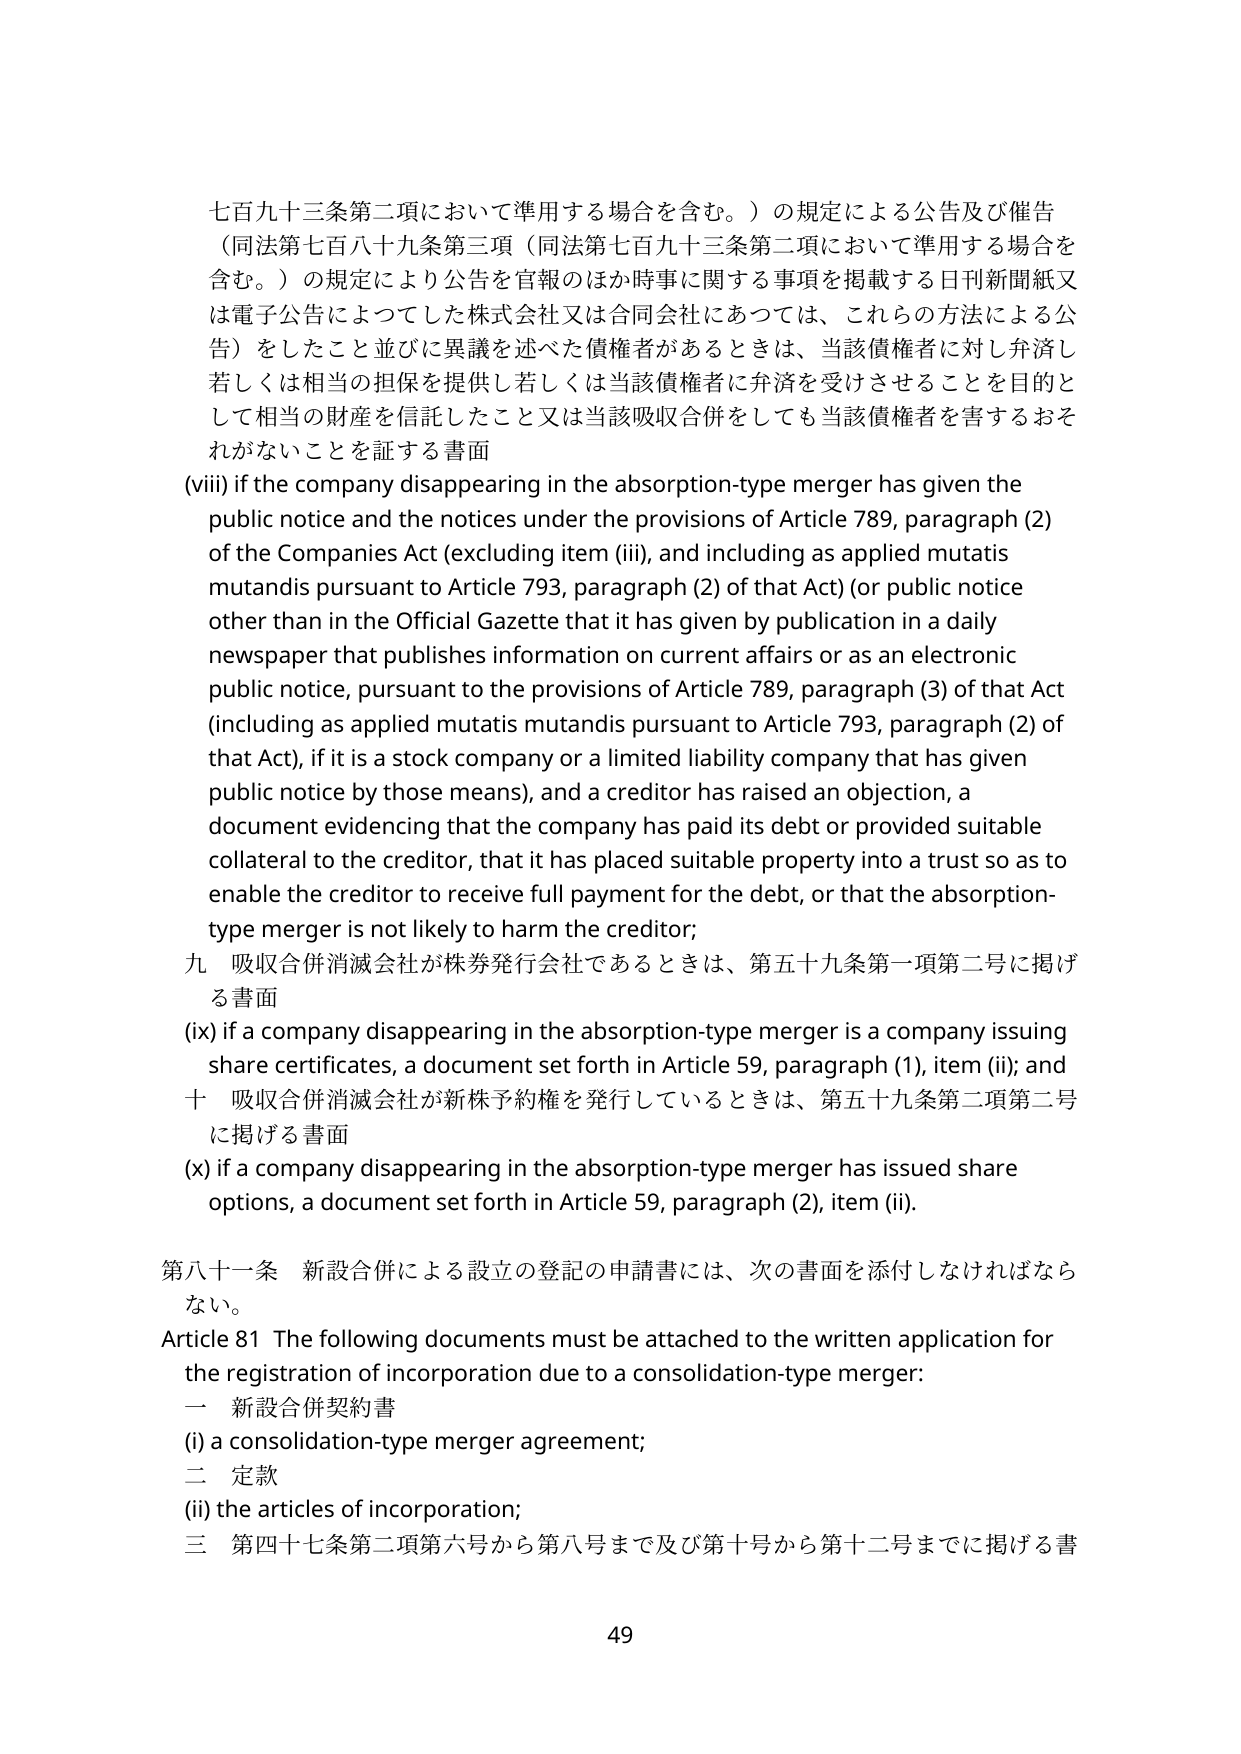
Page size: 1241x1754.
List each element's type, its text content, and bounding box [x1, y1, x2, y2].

text 九 吸収合併消滅会社が株券発行会社であるときは、第五十九条第一項第二号に掲げる書面 [184, 945, 1079, 1014]
text (viii) if the company disappearing in the absorption-type merger has given the public notice and the notices under the provisions of Article 789, paragraph (2) of the Companies Act (excluding item (iii), and including as applied mutatis mutandis pursuant to Article 793, paragraph (2) of that Act) (or public notice other than in the Official Gazette that it has given by publication in a daily newspaper that publishes information on current affairs or as an electronic public notice, pursuant to the provisions of Article 789, paragraph (3) of that Act (including as applied mutatis mutandis pursuant to Article 793, paragraph (2) of that Act), if it is a stock company or a limited liability company that has given public notice by those means), and a creditor has raised an objection, a document evidencing that the company has paid its debt or provided suitable collateral to the creditor, that it has placed suitable property into a trust so as to enable the creditor to receive full payment for the debt, or that the absorption-type merger is not likely to harm the creditor; [184, 467, 1079, 945]
text 一 新設合併契約書 [184, 1389, 1079, 1424]
text Article 81 The following documents must be attached to the written application for the registration of incorporation due to a consolidation-type merger: [161, 1321, 1079, 1389]
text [184, 1526, 1079, 1560]
text (i) a consolidation-type merger agreement; [184, 1424, 1079, 1458]
text (ix) if a company disappearing in the absorption-type merger is a company issuing share certificates, a document set forth in Article 59, paragraph (1), item (ii); and [184, 1014, 1079, 1082]
text (ii) the articles of incorporation; [184, 1492, 1079, 1526]
text 十 吸収合併消滅会社が新株予約権を発行しているときは、第五十九条第二項第二号に掲げる書面 [184, 1082, 1079, 1150]
text 第八十一条 新設合併による設立の登記の申請書には、次の書面を添付しなければならない。 [161, 1253, 1079, 1321]
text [184, 194, 1079, 467]
text 二 定款 [184, 1458, 1079, 1492]
text (x) if a company disappearing in the absorption-type merger has issued share options, a document set forth in Article 59, paragraph (2), item (ii). [184, 1150, 1079, 1219]
